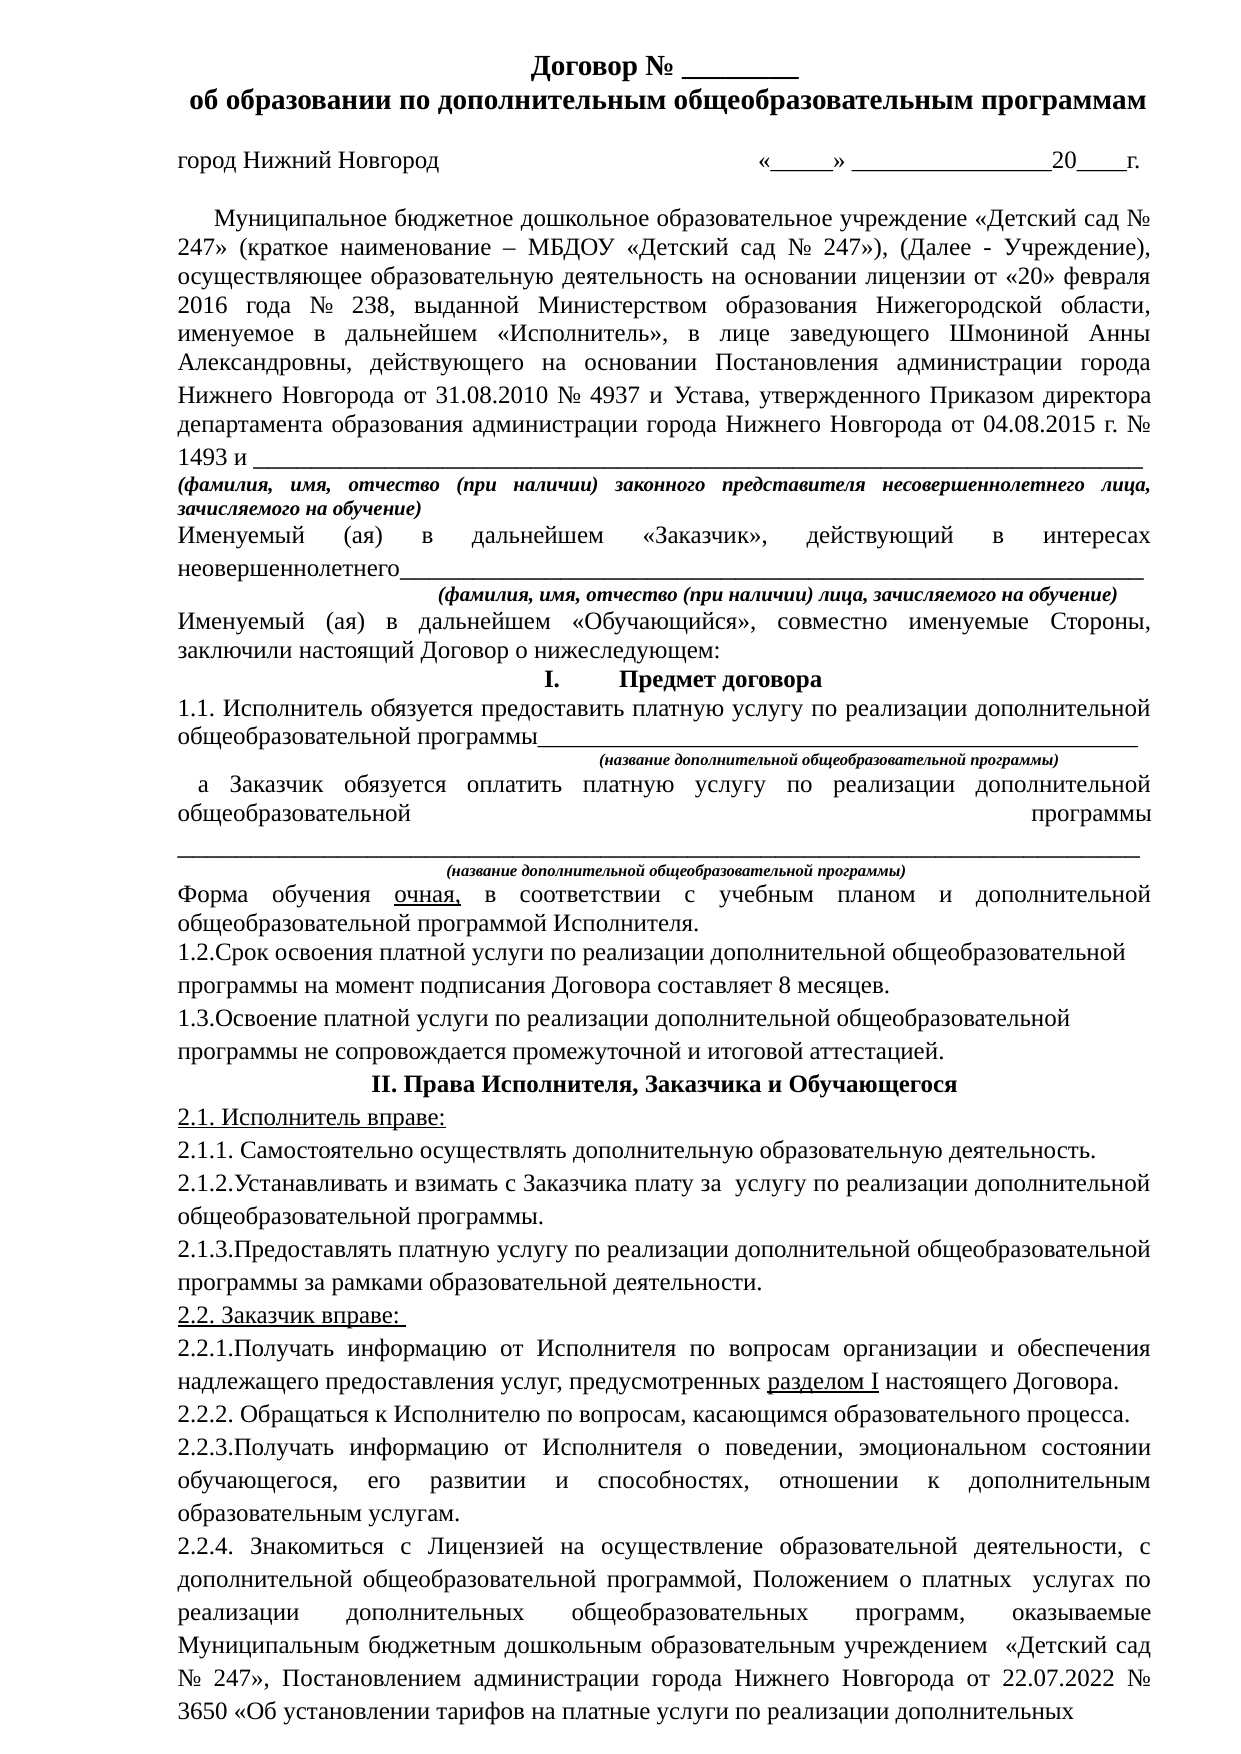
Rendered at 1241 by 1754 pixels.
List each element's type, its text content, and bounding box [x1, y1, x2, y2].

text (фамилия, имя, отчество (при наличии) законного представителя несовершеннолетнего лица, зачисляемого на обучение) [177, 472, 1152, 520]
text (фамилия, имя, отчество (при наличии) лица, зачисляемого на обучение) [177, 582, 1152, 606]
text Именуемый (ая) в дальнейшем «Заказчик», действующий в интересах неовершеннолетнего___________________________________________________ [177, 520, 1152, 582]
text 2.2.4. Знакомиться с Лицензией на осуществление образовательной деятельности, с дополнительной общеобразовательной программой, Положением о платных услугах по реализации дополнительных общеобразовательных программ, оказываемые Муниципальным бюджетным дошкольным образовательным учреждением «Детский сад № 247», Постановлением администрации города Нижнего Новгорода от 22.07.2022 № 3650 «Об установлении тарифов на платные услуги по реализации дополнительных [177, 1531, 1152, 1725]
text (название дополнительной общеобразовательной программы) [177, 750, 1152, 769]
text 1.2.Срок освоения платной услуги по реализации дополнительной общеобразовательной программы на момент подписания Договора составляет 8 месяцев. [177, 937, 1152, 999]
text 2.2.2. Обращаться к Исполнителю по вопросам, касающимся образовательного процесса. [177, 1399, 1152, 1428]
text Именуемый (ая) в дальнейшем «Обучающийся», совместно именуемые Стороны, заключили настоящий Договор о нижеследующем: [177, 606, 1152, 664]
text Муниципальное бюджетное дошкольное образовательное учреждение «Детский сад № 247» (краткое наименование – МБДОУ «Детский сад № 247»), (Далее - Учреждение), осуществляющее образовательную деятельность на основании лицензии от «20» февраля 2016 года № 238, выданной Министерством образования Нижегородской области, именуемое в дальнейшем «Исполнитель», в лице заведующего Шмониной Анны Александровны, действующего на основании Постановления администрации города Нижнего Новгорода от 31.08.2010 № 4937 и Устава, утвержденного Приказом директора департамента образования администрации города Нижнего Новгорода от 04.08.2015 г. № 1493 и _____________________________________________________________ [177, 203, 1152, 472]
list Предмет договора [215, 664, 1152, 693]
text 2.1.2.Устанавливать и взимать с Заказчика плату за услугу по реализации дополнительной общеобразовательной программы. [177, 1168, 1152, 1230]
text 2.2.3.Получать информацию от Исполнителя о поведении, эмоциональном состоянии обучающегося, его развитии и способностях, отношении к дополнительным образовательным услугам. [177, 1432, 1152, 1527]
list (название дополнительной общеобразовательной программы) [290, 860, 1152, 879]
text 2.1.3.Предоставлять платную услугу по реализации дополнительной общеобразовательной программы за рамками образовательной деятельности. [177, 1234, 1152, 1296]
text 2.2.1.Получать информацию от Исполнителя по вопросам организации и обеспечения надлежащего предоставления услуг, предусмотренных разделом I настоящего Договора. [177, 1333, 1152, 1395]
text II. Права Исполнителя, Заказчика и Обучающегося [177, 1069, 1152, 1098]
text а Заказчик обязуется оплатить платную услугу по реализации дополнительной общеобразовательной программы __________________________________________________________________ [177, 769, 1152, 860]
text 1.3.Освоение платной услуги по реализации дополнительной общеобразовательной программы не сопровождается промежуточной и итоговой аттестацией. [177, 1003, 1152, 1065]
text Договор № ________ [177, 48, 1152, 82]
text об образовании по дополнительным общеобразовательным программам [177, 82, 1152, 115]
text 1.1. Исполнитель обязуется предоставить платную услугу по реализации дополнительной общеобразовательной программы________________________________________________ [177, 693, 1152, 750]
text 2.2. Заказчик вправе: [177, 1300, 1152, 1329]
text 2.1.1. Самостоятельно осуществлять дополнительную образовательную деятельность. [177, 1135, 1152, 1164]
text Форма обучения очная, в соответствии с учебным планом и дополнительной общеобразовательной программой Исполнителя. [177, 879, 1152, 937]
text 2.1. Исполнитель вправе: [177, 1102, 1152, 1131]
text город Нижний Новгород «_____» ________________20____г. [177, 145, 1152, 174]
